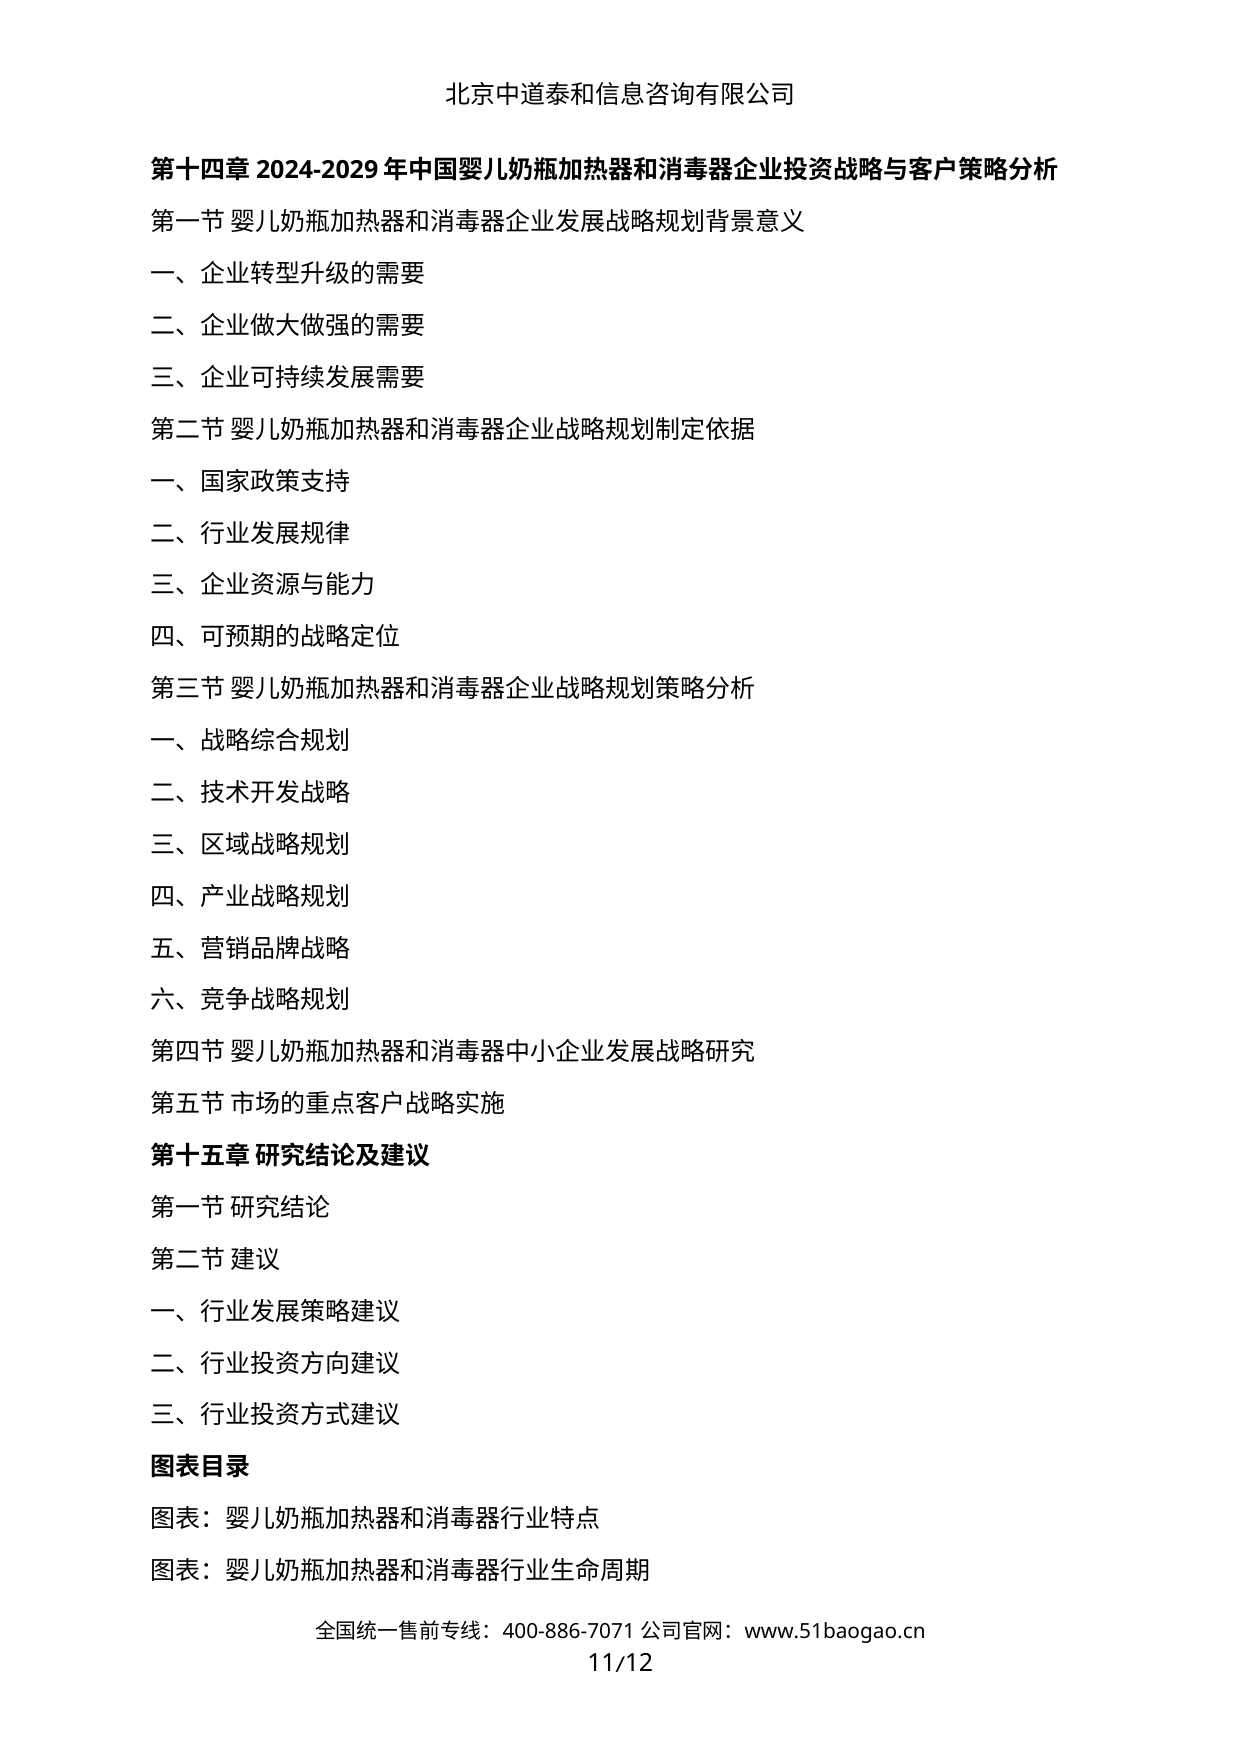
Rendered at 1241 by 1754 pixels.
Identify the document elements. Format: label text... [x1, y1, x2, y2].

text 第二节 婴儿奶瓶加热器和消毒器企业战略规划制定依据 [150, 409, 1090, 446]
text 第二节 建议 [150, 1239, 1090, 1276]
text 第十四章 2024-2029年中国婴儿奶瓶加热器和消毒器企业投资战略与客户策略分析 [150, 150, 1090, 186]
text 二、行业发展规律 [150, 513, 1090, 549]
text 三、企业资源与能力 [150, 565, 1090, 601]
text 第一节 研究结论 [150, 1187, 1090, 1224]
text 一、国家政策支持 [150, 461, 1090, 497]
text 二、行业投资方向建议 [150, 1343, 1090, 1379]
text 三、企业可持续发展需要 [150, 357, 1090, 394]
text 四、产业战略规划 [150, 876, 1090, 912]
text 一、行业发展策略建议 [150, 1291, 1090, 1327]
text 一、企业转型升级的需要 [150, 254, 1090, 290]
text 五、营销品牌战略 [150, 928, 1090, 964]
text 六、竞争战略规划 [150, 980, 1090, 1016]
text 第五节 市场的重点客户战略实施 [150, 1084, 1090, 1120]
text 三、区域战略规划 [150, 824, 1090, 861]
text 三、行业投资方式建议 [150, 1395, 1090, 1431]
text 第四节 婴儿奶瓶加热器和消毒器中小企业发展战略研究 [150, 1032, 1090, 1068]
text 四、可预期的战略定位 [150, 617, 1090, 653]
text 第一节 婴儿奶瓶加热器和消毒器企业发展战略规划背景意义 [150, 202, 1090, 238]
text 二、企业做大做强的需要 [150, 306, 1090, 342]
text 二、技术开发战略 [150, 772, 1090, 809]
text 图表目录 [150, 1447, 1090, 1483]
text 第三节 婴儿奶瓶加热器和消毒器企业战略规划策略分析 [150, 669, 1090, 705]
text 第十五章 研究结论及建议 [150, 1136, 1090, 1172]
text 图表：婴儿奶瓶加热器和消毒器行业生命周期 [150, 1551, 1090, 1587]
text 图表：婴儿奶瓶加热器和消毒器行业特点 [150, 1499, 1090, 1535]
text 一、战略综合规划 [150, 721, 1090, 757]
